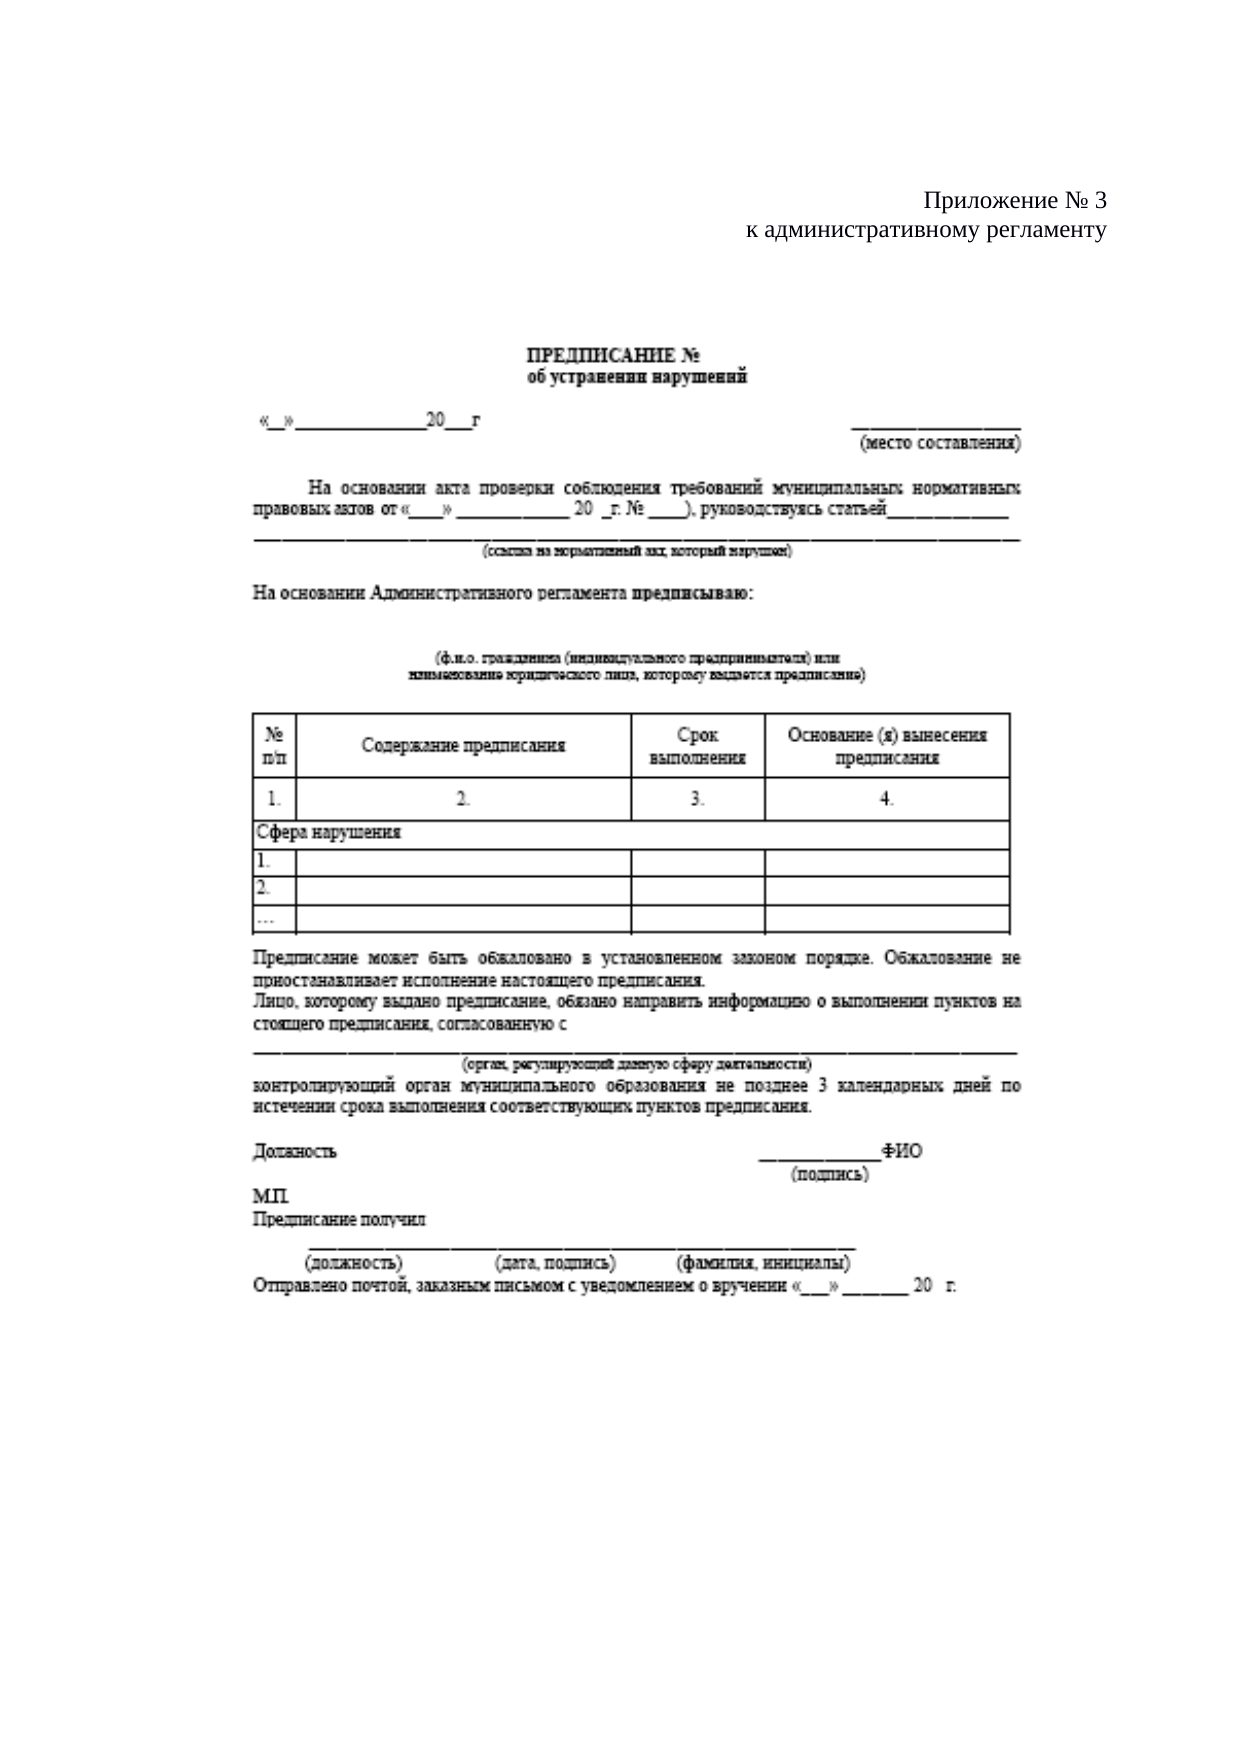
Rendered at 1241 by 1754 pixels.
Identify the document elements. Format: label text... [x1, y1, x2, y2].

text к административному регламенту [162, 214, 1107, 243]
picture [201, 301, 1069, 1354]
text Приложение № 3 [162, 185, 1107, 214]
